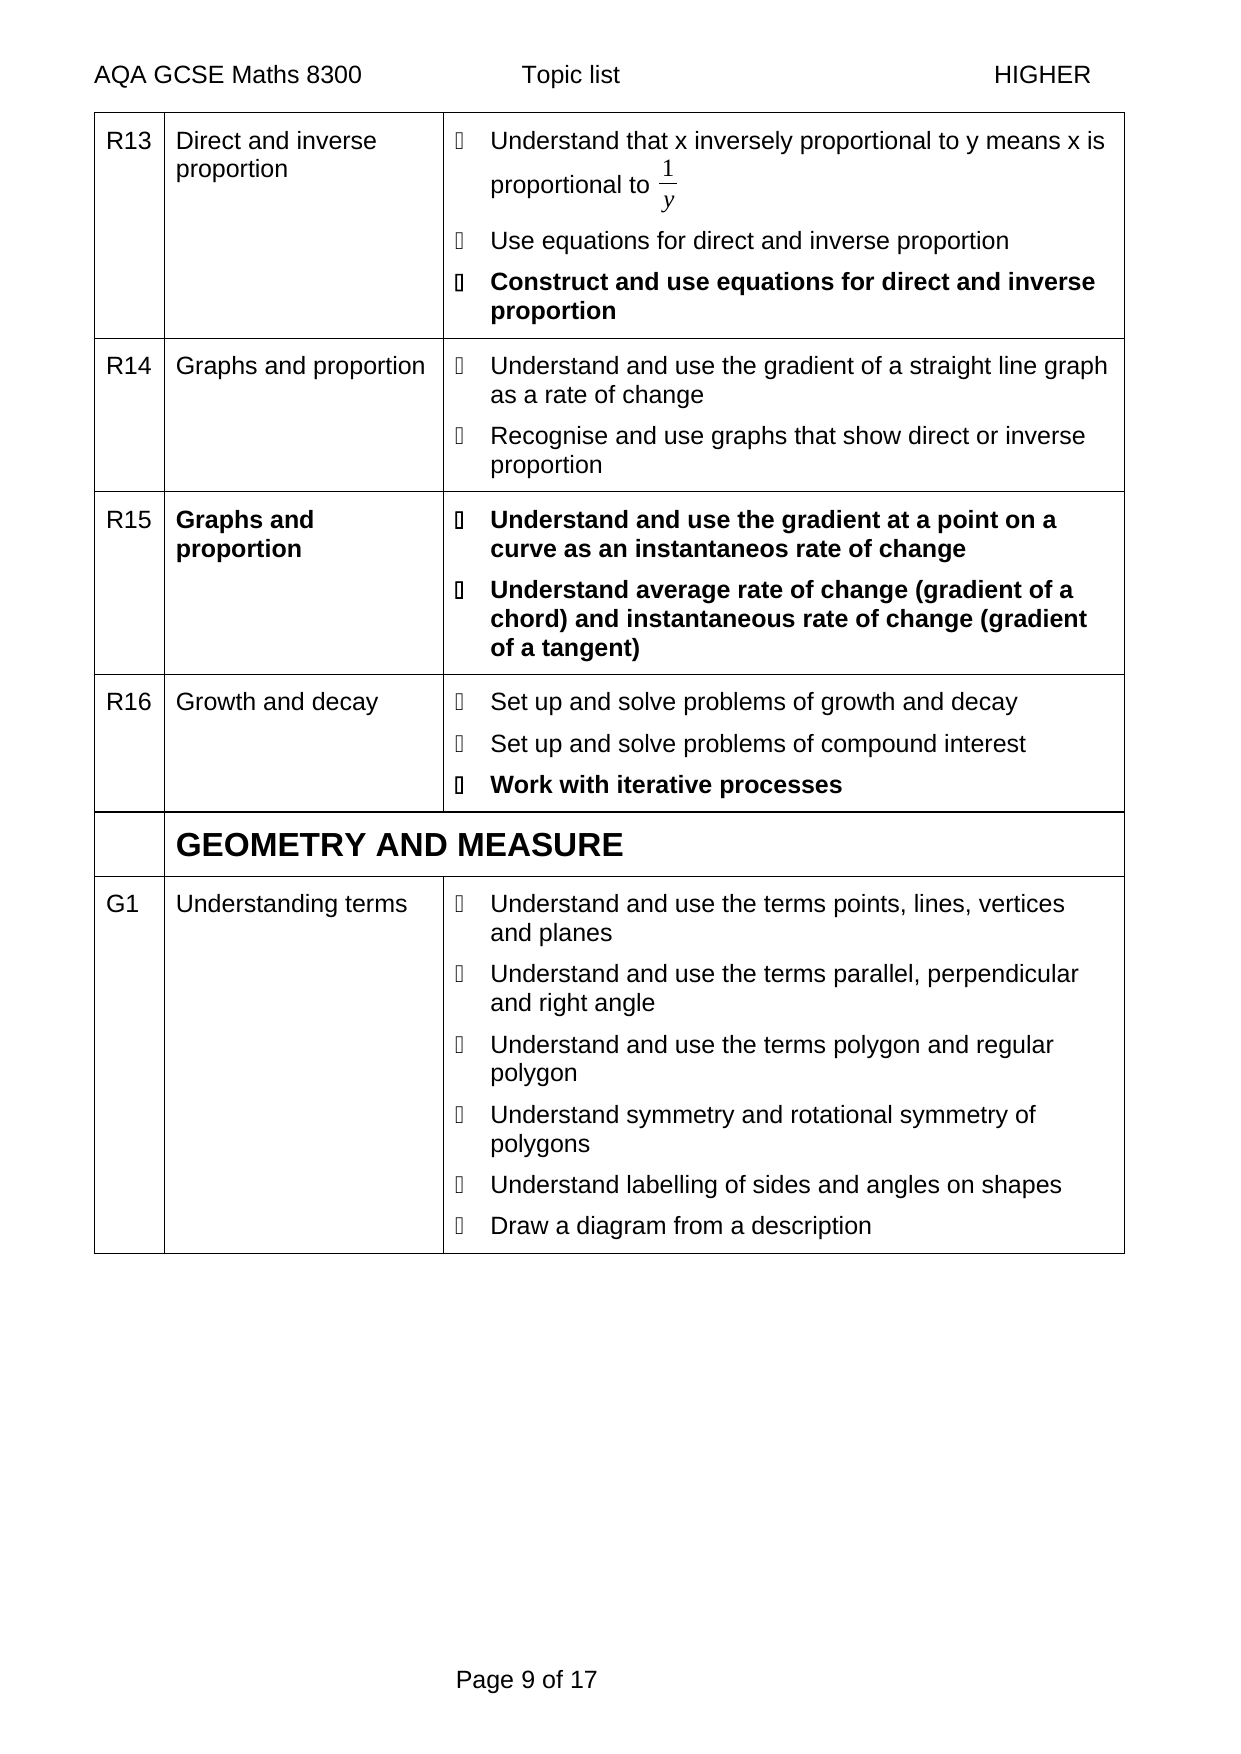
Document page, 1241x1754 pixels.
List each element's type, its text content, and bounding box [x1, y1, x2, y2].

table_cell [95, 813, 164, 876]
table_cell Understand and use the gradient at a point on a curve as an instantaneos rate of change Understand average rate of change (gradient of a chord) and instantaneous rate of change (gradient of a tangent) [444, 492, 1124, 674]
table_cell Graphs and proportion [165, 492, 443, 674]
table_cell GEOMETRY AND MEASURE [165, 813, 1124, 876]
table_cell R15 [95, 492, 164, 674]
table_cell Growth and decay [165, 675, 443, 811]
table_cell R13 [95, 113, 164, 337]
table_cell Direct and inverse proportion [165, 113, 443, 337]
table_cell Understand and use the terms points, lines, vertices and planes Understand and use the terms parallel, perpendicular and right angle Understand and use the terms polygon and regular polygon Understand symmetry and rotational symmetry of polygons Understand labelling of sides and angles on shapes Draw a diagram from a description [444, 877, 1124, 1252]
table_cell R14 [95, 339, 164, 491]
table_cell Set up and solve problems of growth and decay Set up and solve problems of compound interest Work with iterative processes [444, 675, 1124, 811]
table_cell Graphs and proportion [165, 339, 443, 491]
table_cell G1 [95, 877, 164, 1252]
table_cell Understand that x inversely proportional to y means x is proportional to Use equations for direct and inverse proportion Construct and use equations for direct and inverse proportion [444, 113, 1124, 337]
table_cell Understand and use the gradient of a straight line graph as a rate of change Recognise and use graphs that show direct or inverse proportion [444, 339, 1124, 491]
table_cell R16 [95, 675, 164, 811]
table_cell Understanding terms [165, 877, 443, 1252]
